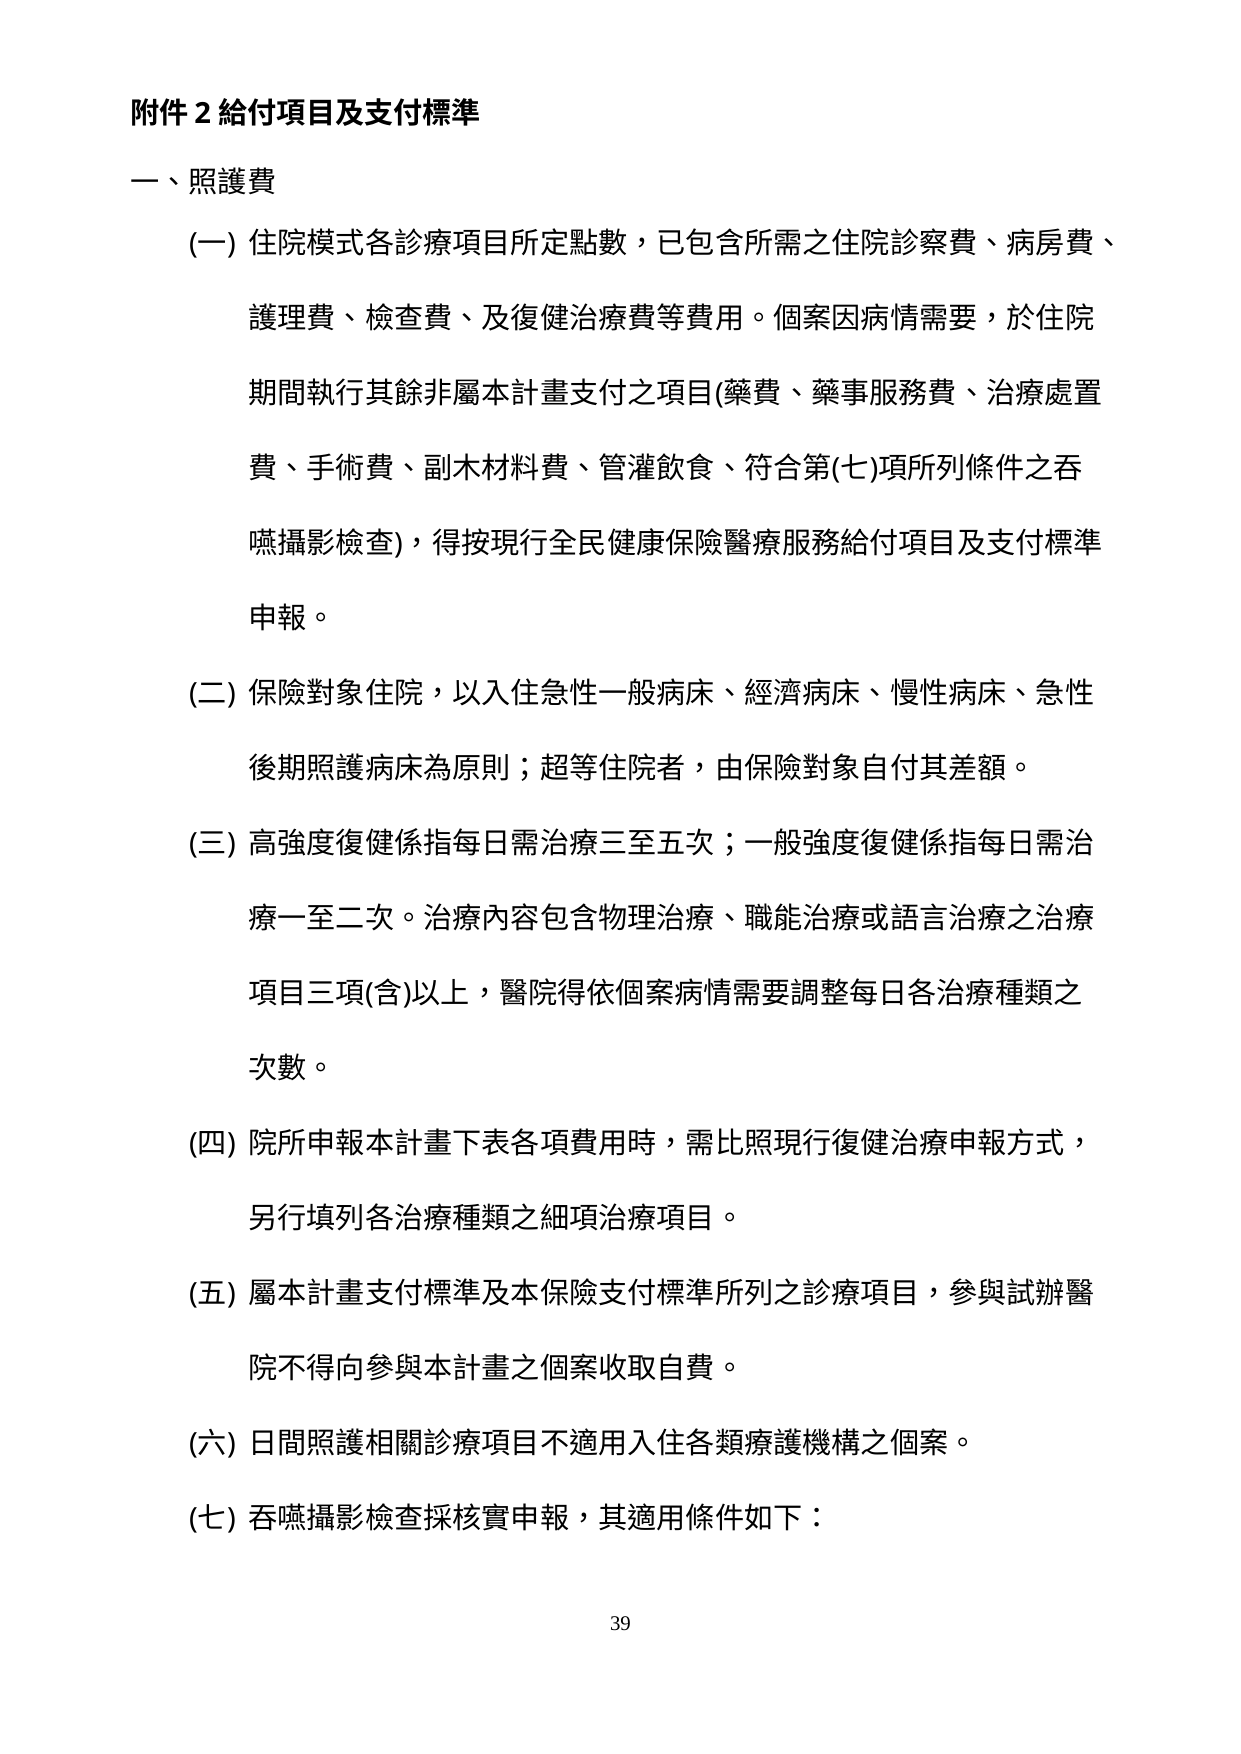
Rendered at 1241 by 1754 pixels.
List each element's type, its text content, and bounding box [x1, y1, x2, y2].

list 屬本計畫支付標準及本保險支付標準所列之診療項目，參與試辦醫院不得向參與本計畫之個案收取自費。 [189, 1253, 1110, 1403]
list 吞嚥攝影檢查採核實申報，其適用條件如下： [189, 1478, 1110, 1553]
list 日間照護相關診療項目不適用入住各類療護機構之個案。 [189, 1403, 1110, 1478]
list 保險對象住院，以入住急性一般病床、經濟病床、慢性病床、急性後期照護病床為原則；超等住院者，由保險對象自付其差額。 [189, 653, 1110, 803]
text 附件2 給付項目及支付標準 [130, 74, 1110, 149]
list 高強度復健係指每日需治療三至五次；一般強度復健係指每日需治療一至二次。治療內容包含物理治療、職能治療或語言治療之治療項目三項(含)以上，醫院得依個案病情需要調整每日各治療種類之次數。 [189, 803, 1110, 1103]
text 一、照護費 [130, 149, 1110, 203]
list 住院模式各診療項目所定點數，已包含所需之住院診察費、病房費、護理費、檢查費、及復健治療費等費用。個案因病情需要，於住院期間執行其餘非屬本計畫支付之項目(藥費、藥事服務費、治療處置費、手術費、副木材料費、管灌飲食、符合第(七)項所列條件之吞嚥攝影檢查)，得按現行全民健康保險醫療服務給付項目及支付標準申報。 [189, 203, 1110, 653]
list 院所申報本計畫下表各項費用時，需比照現行復健治療申報方式，另行填列各治療種類之細項治療項目。 [189, 1103, 1110, 1253]
